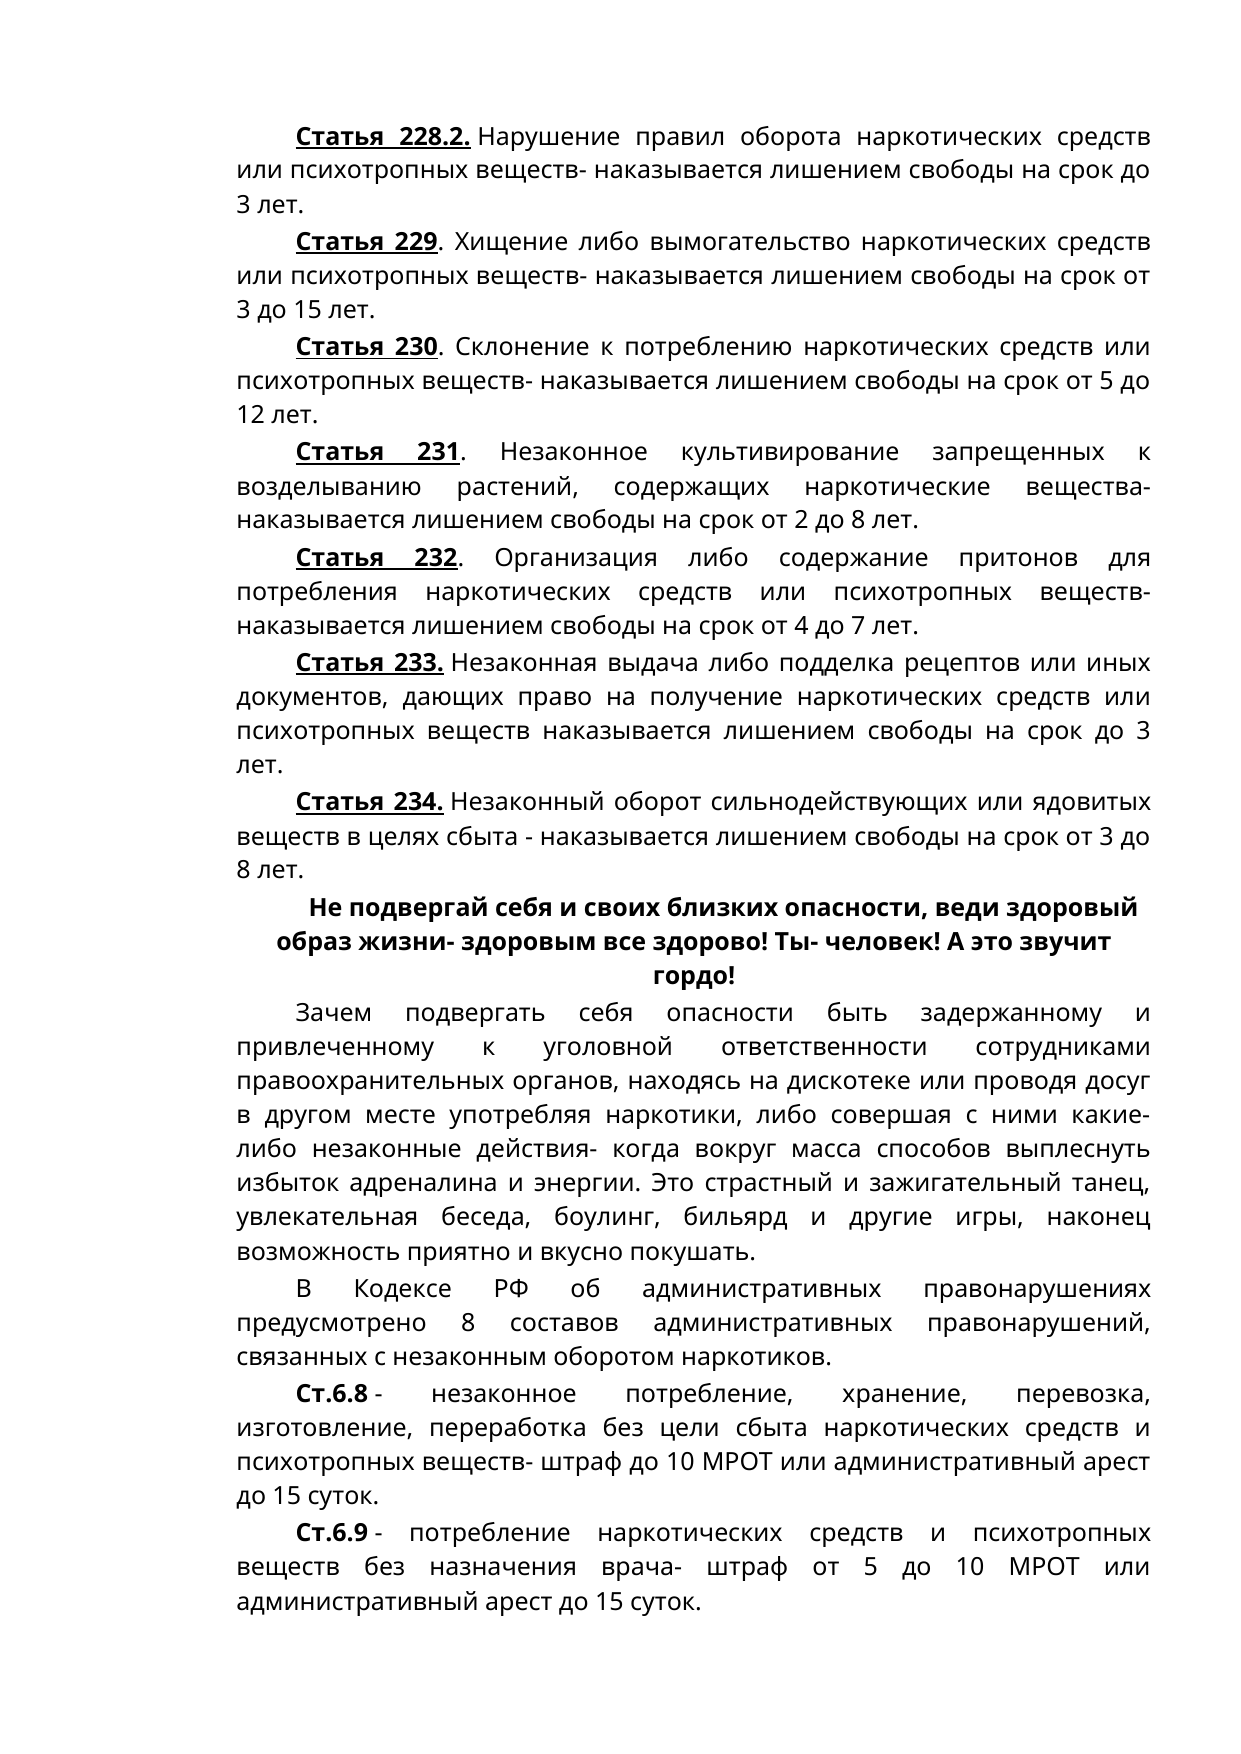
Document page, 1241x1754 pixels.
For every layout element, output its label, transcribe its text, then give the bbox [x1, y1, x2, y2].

text Ст.6.8 - незаконное потребление, хранение, перевозка, изготовление, переработка без цели сбыта наркотических средств и психотропных веществ- штраф до 10 МРОТ или административный арест до 15 суток. [236, 1376, 1152, 1512]
text Статья 232. Организация либо содержание притонов для потребления наркотических средств или психотропных веществ- наказывается лишением свободы на срок от 4 до 7 лет. [236, 539, 1152, 642]
text Статья 234. Незаконный оборот сильнодействующих или ядовитых веществ в целях сбыта - наказывается лишением свободы на срок от 3 до 8 лет. [236, 784, 1152, 886]
text Статья 231. Незаконное культивирование запрещенных к возделыванию растений, содержащих наркотические вещества- наказывается лишением свободы на срок от 2 до 8 лет. [236, 434, 1152, 536]
text Не подвергай себя и своих близких опасности, веди здоровый образ жизни- здоровым все здорово! Ты- человек! А это звучит гордо! [236, 889, 1152, 992]
text Зачем подвергать себя опасности быть задержанному и привлеченному к уголовной ответственности сотрудниками правоохранительных органов, находясь на дискотеке или проводя досуг в другом месте употребляя наркотики, либо совершая с ними какие- либо незаконные действия- когда вокруг масса способов выплеснуть избыток адреналина и энергии. Это страстный и зажигательный танец, увлекательная беседа, боулинг, бильярд и другие игры, наконец возможность приятно и вкусно покушать. [236, 995, 1152, 1267]
text Статья 228.2. Нарушение правил оборота наркотических средств или психотропных веществ- наказывается лишением свободы на срок до 3 лет. [236, 118, 1152, 220]
text Статья 233. Незаконная выдача либо подделка рецептов или иных документов, дающих право на получение наркотических средств или психотропных веществ наказывается лишением свободы на срок до 3 лет. [236, 645, 1152, 781]
text В Кодексе РФ об административных правонарушениях предусмотрено 8 составов административных правонарушений, связанных с незаконным оборотом наркотиков. [236, 1270, 1152, 1372]
text Статья 229. Хищение либо вымогательство наркотических средств или психотропных веществ- наказывается лишением свободы на срок от 3 до 15 лет. [236, 223, 1152, 326]
text Ст.6.9 - потребление наркотических средств и психотропных веществ без назначения врача- штраф от 5 до 10 МРОТ или административный арест до 15 суток. [236, 1515, 1152, 1617]
text Статья 230. Склонение к потреблению наркотических средств или психотропных веществ- наказывается лишением свободы на срок от 5 до 12 лет. [236, 329, 1152, 431]
